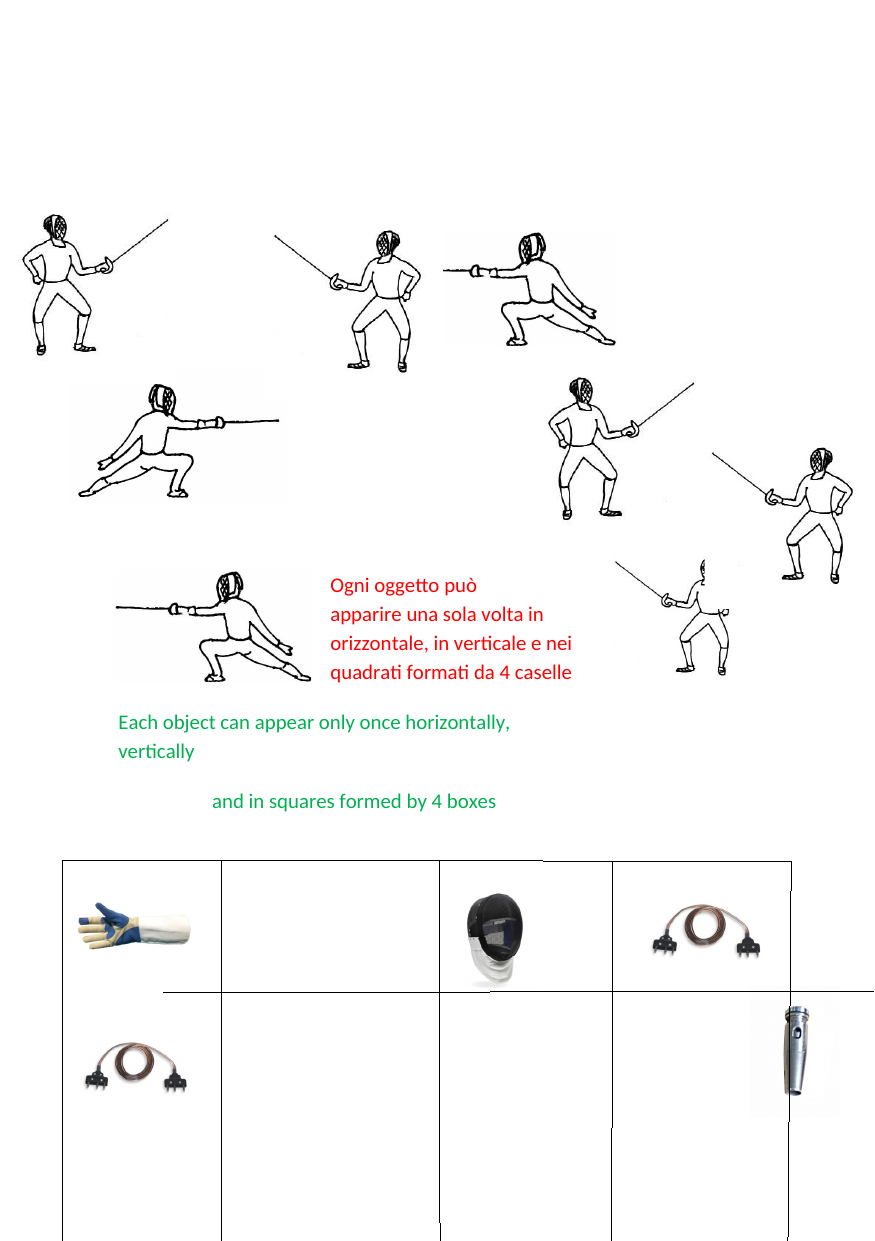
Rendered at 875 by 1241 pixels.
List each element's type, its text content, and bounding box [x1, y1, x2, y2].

picture [749, 992, 840, 1117]
picture [68, 887, 200, 982]
picture [608, 436, 874, 697]
picture [78, 1027, 191, 1099]
text Each object can appear only once horizontally, vertically [118, 709, 756, 764]
picture [0, 202, 617, 503]
picture [440, 887, 543, 988]
picture [749, 985, 790, 991]
picture [791, 985, 840, 991]
picture [114, 569, 312, 683]
picture [645, 887, 765, 963]
text and in squares formed by 4 boxes [118, 788, 756, 814]
picture [526, 365, 702, 546]
